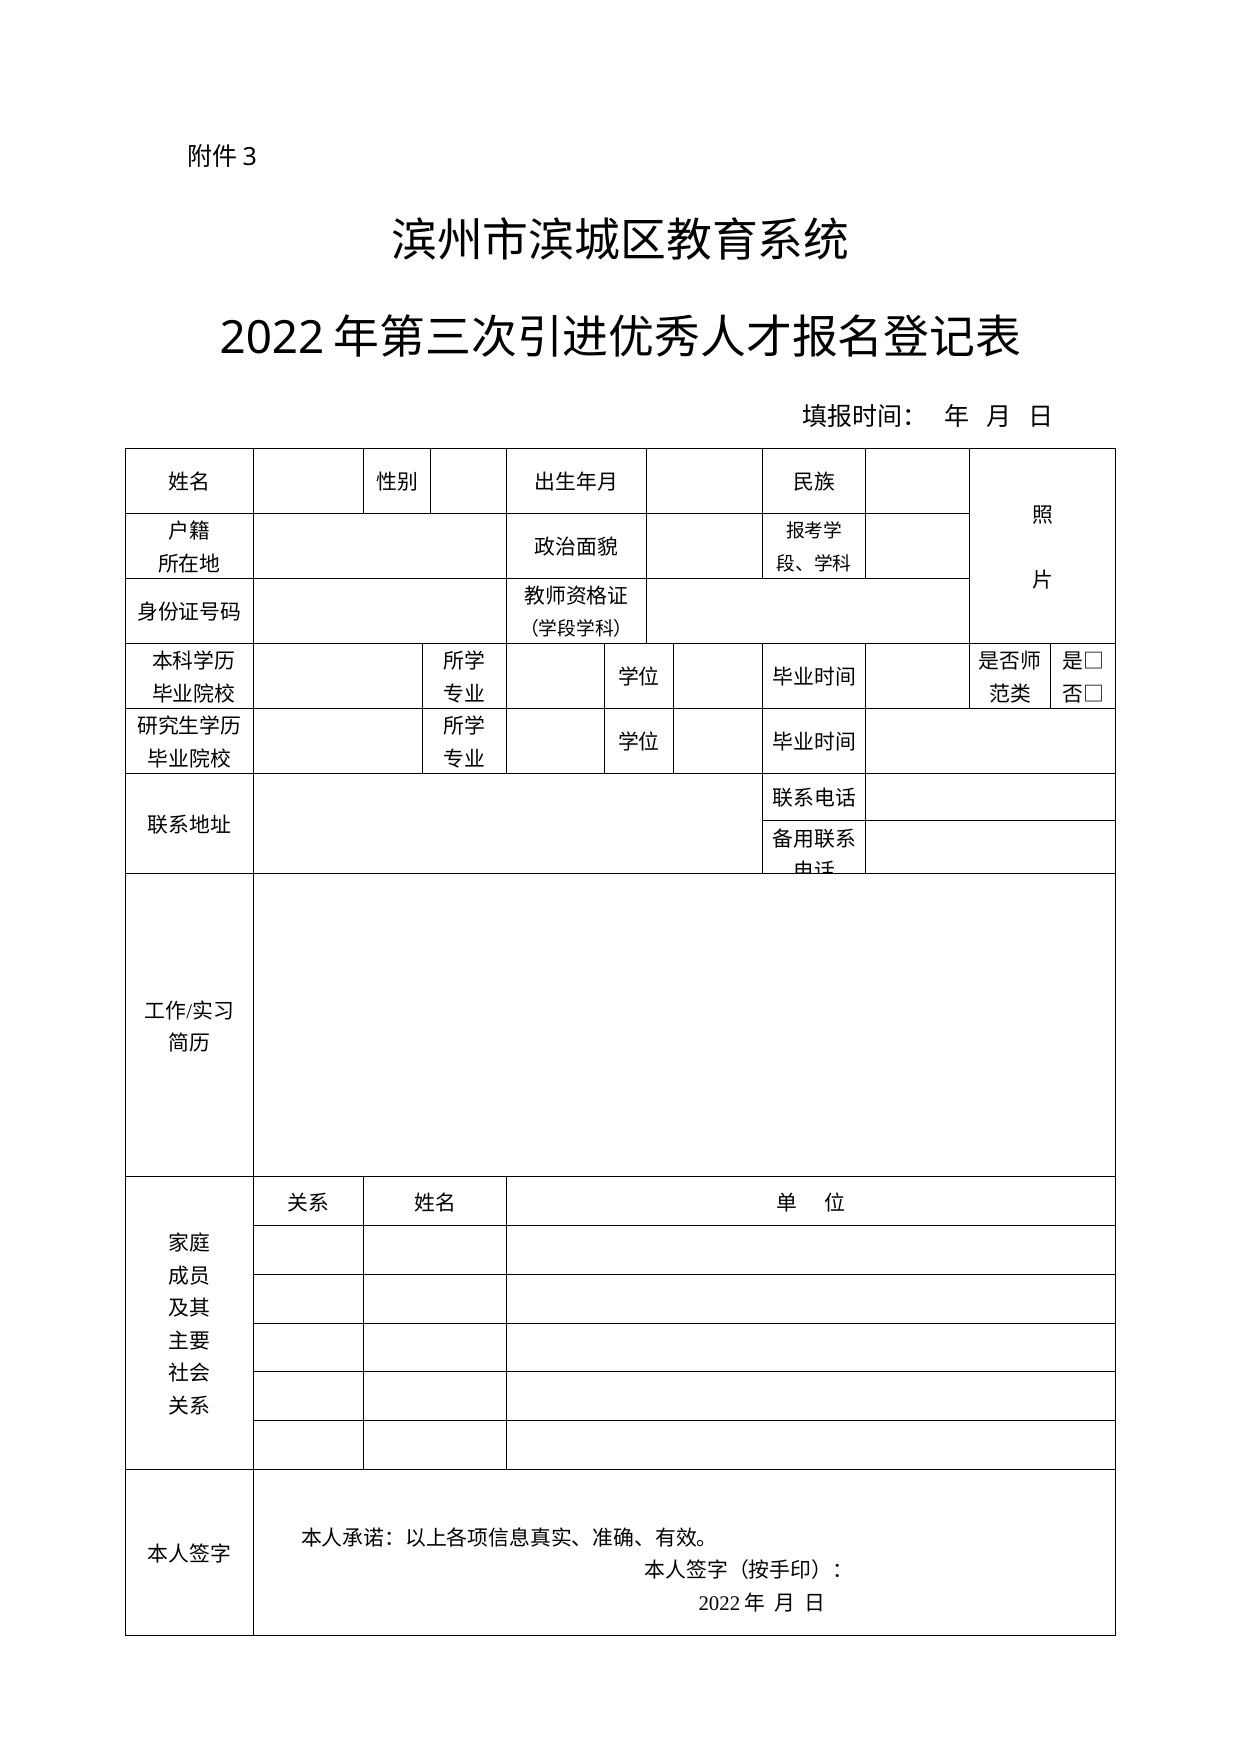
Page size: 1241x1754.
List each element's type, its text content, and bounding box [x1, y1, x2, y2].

table_cell [254, 874, 1115, 1176]
table_header 出生年月 [507, 449, 646, 512]
table_cell [254, 1275, 363, 1322]
table_cell [254, 644, 422, 707]
table_cell 本人签字 [126, 1470, 253, 1634]
table_cell 研究生学历 毕业院校 [126, 709, 253, 772]
table_cell [866, 644, 969, 707]
table_header 民族 [763, 449, 865, 512]
table_cell [507, 1421, 1115, 1469]
table_cell 关系 [254, 1177, 363, 1225]
table_cell [364, 1421, 506, 1469]
table_header 性别 [364, 449, 430, 512]
table_cell 身份证号码 [126, 579, 253, 642]
table_cell 户籍 所在地 [126, 514, 253, 577]
table_cell [507, 1372, 1115, 1420]
table_cell [674, 709, 762, 772]
table_header [647, 449, 762, 512]
table_cell [507, 709, 604, 772]
table_cell 备用联系电话 [763, 821, 865, 873]
table_cell 所学 专业 [423, 709, 506, 772]
table_cell 教师资格证（学段学科） [507, 579, 646, 642]
table_cell 姓名 [364, 1177, 506, 1225]
text 滨州市滨城区教育系统 [187, 187, 1053, 285]
table_header 姓名 [126, 449, 253, 512]
table_cell [364, 1324, 506, 1371]
table_header [254, 449, 363, 512]
text 附件3 [187, 122, 1053, 187]
table_cell [866, 514, 969, 577]
table_cell [647, 514, 762, 577]
table_cell 是否师范类 [970, 644, 1050, 707]
table_cell [254, 774, 762, 873]
table_cell [364, 1275, 506, 1322]
table_cell [364, 1372, 506, 1420]
table_header 照 片 [970, 449, 1115, 642]
table_cell [866, 709, 1115, 772]
table_cell [364, 1226, 506, 1274]
table_cell [507, 644, 604, 707]
table_cell [507, 1275, 1115, 1322]
table_cell 政治面貌 [507, 514, 646, 577]
table_header [866, 449, 969, 512]
table_cell 工作/实习 简历 [126, 874, 253, 1176]
table_cell 报考学段、学科 [763, 514, 865, 577]
table_cell [647, 579, 969, 642]
table_cell [866, 821, 1115, 873]
table_cell 本人承诺：以上各项信息真实、准确、有效。 本人签字（按手印）： 2022年 月 日 [254, 1470, 1115, 1634]
table_cell 本科学历 毕业院校 [126, 644, 253, 707]
table_cell 单 位 [507, 1177, 1115, 1225]
table_cell [254, 1226, 363, 1274]
table_cell [254, 1372, 363, 1420]
table_cell 联系电话 [763, 774, 865, 820]
table_cell 学位 [605, 644, 673, 707]
table_cell 所学 专业 [423, 644, 506, 707]
table_cell [254, 1324, 363, 1371]
table_cell 学位 [605, 709, 673, 772]
table_cell [674, 644, 762, 707]
text 填报时间： 年 月 日 [187, 382, 1053, 447]
table_cell 毕业时间 [763, 644, 865, 707]
table_cell 联系地址 [126, 774, 253, 873]
table_cell [254, 1421, 363, 1469]
table_cell 毕业时间 [763, 709, 865, 772]
text 2022年第三次引进优秀人才报名登记表 [187, 285, 1053, 382]
table_cell [254, 709, 422, 772]
table_cell [254, 579, 506, 642]
table_cell 家庭 成员 及其 主要 社会 关系 [126, 1177, 253, 1469]
table_cell [866, 774, 1115, 820]
table_cell [507, 1324, 1115, 1371]
table_cell [254, 514, 506, 577]
table_header [431, 449, 506, 512]
table_cell 是□ 否□ [1051, 644, 1115, 707]
table_cell [507, 1226, 1115, 1274]
